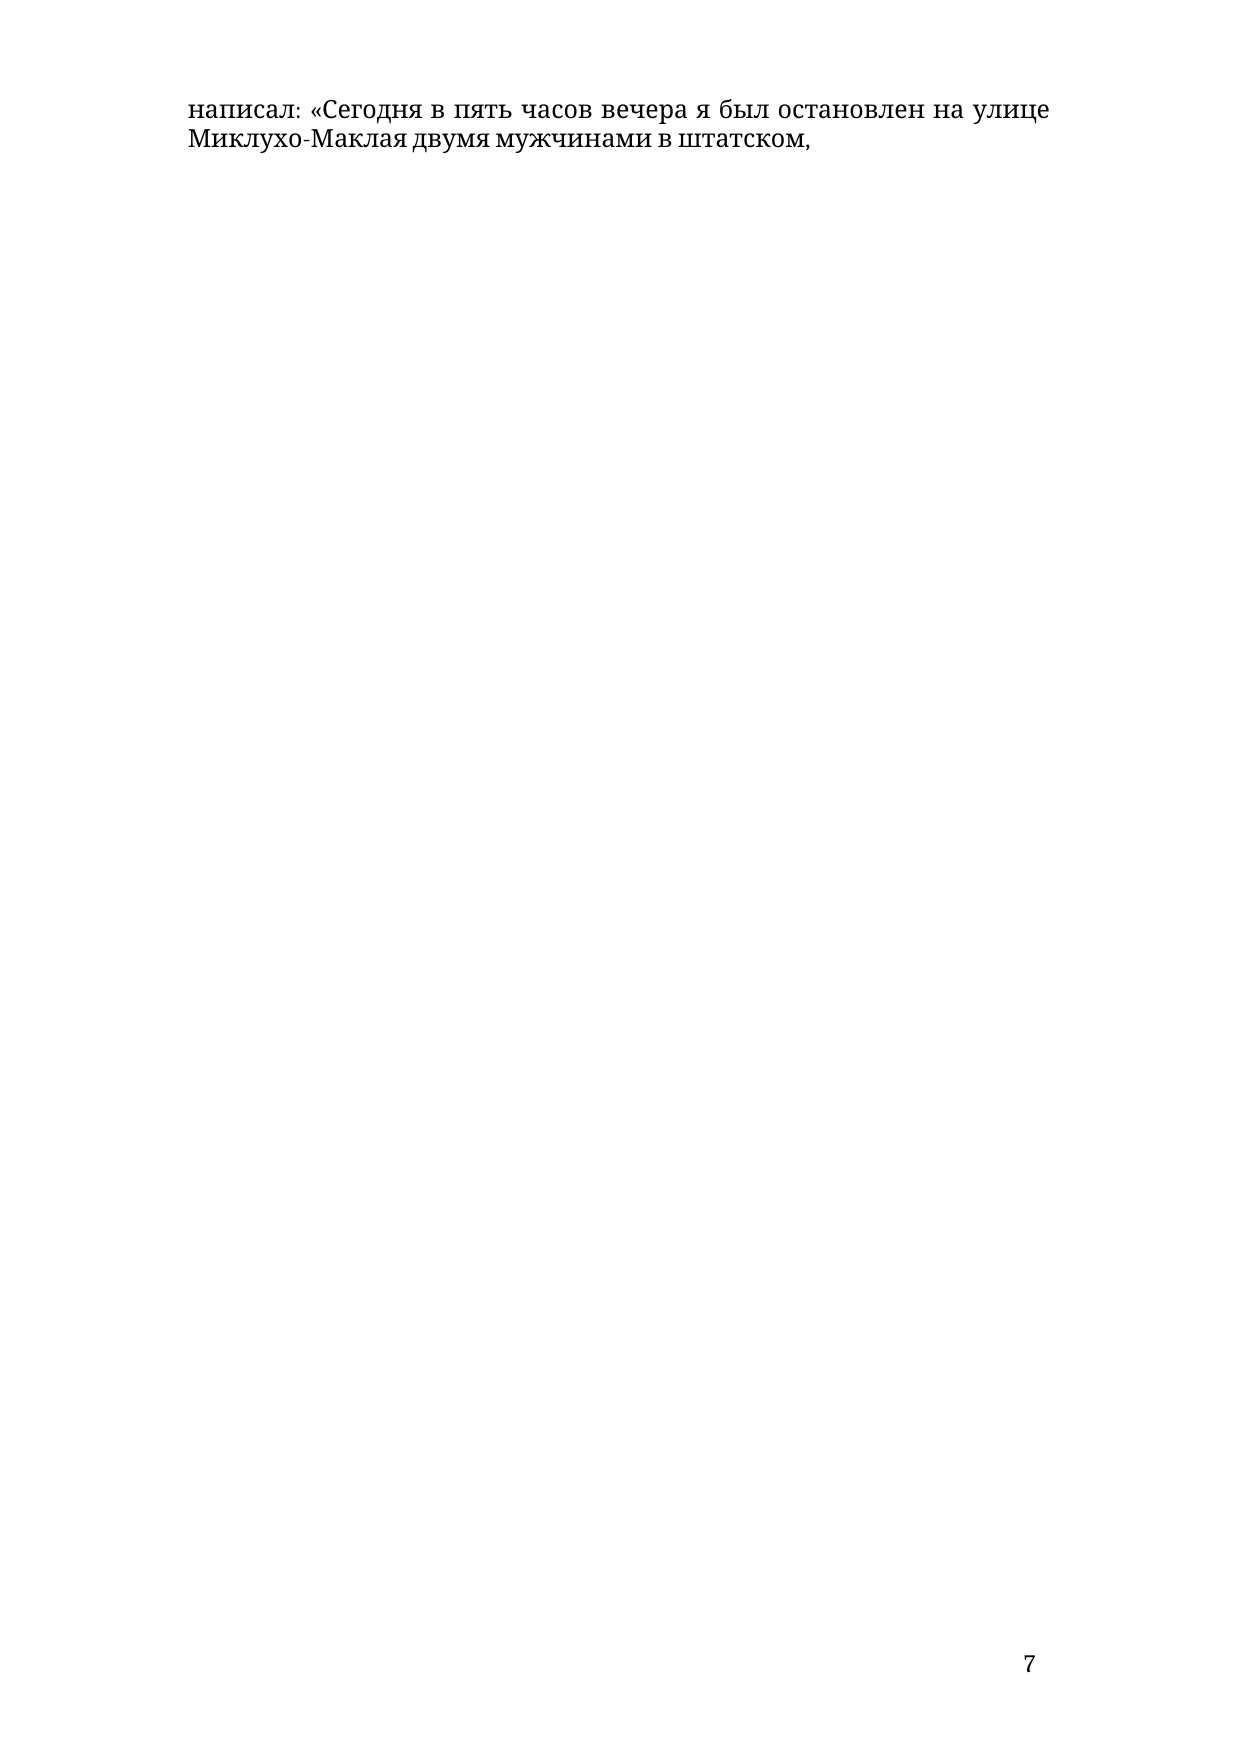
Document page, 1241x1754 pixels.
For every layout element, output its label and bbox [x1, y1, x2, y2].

text [188, 96, 1051, 153]
